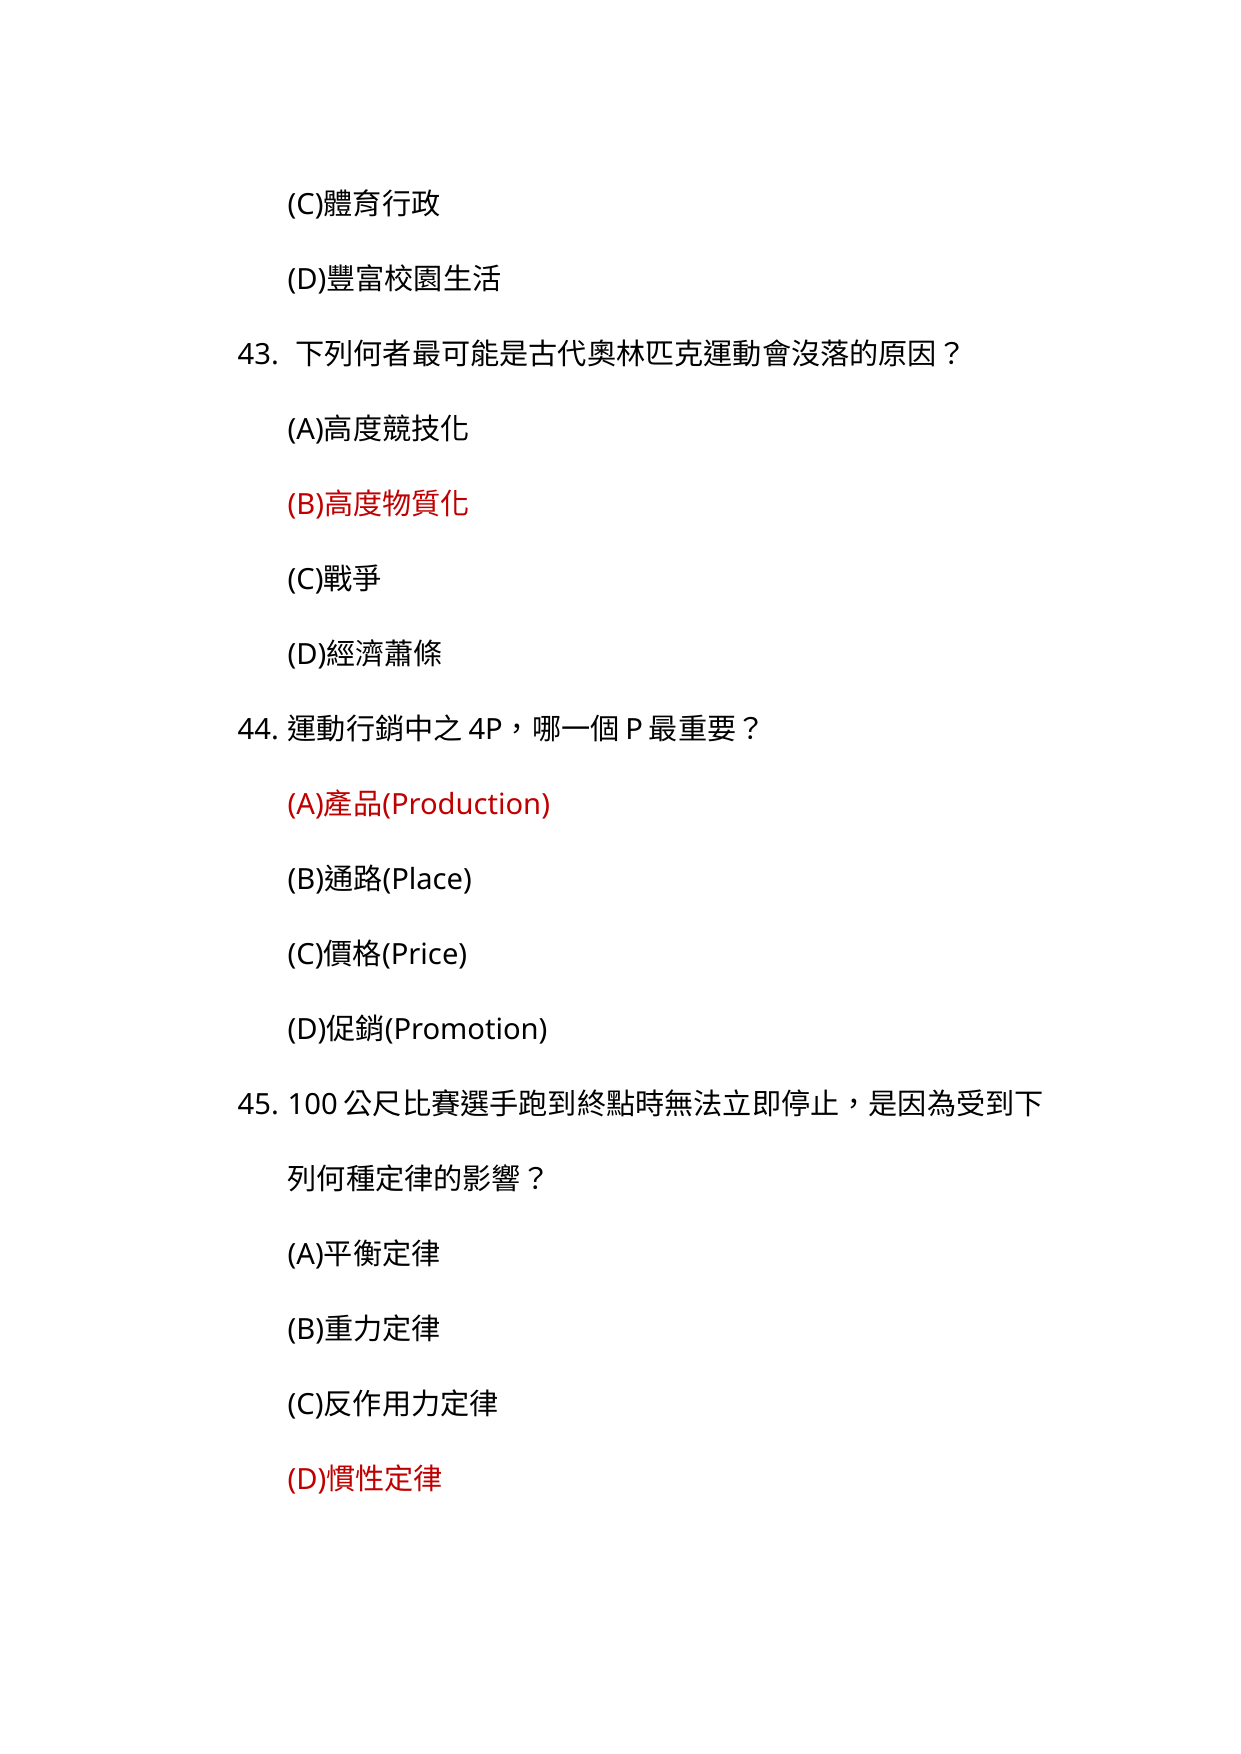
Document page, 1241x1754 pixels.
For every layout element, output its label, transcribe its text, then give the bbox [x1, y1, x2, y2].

list 運動行銷中之4P，哪一個P最重要？ (A)產品(Production) (B)通路(Place) (C)價格(Price) (D)促銷(Promotion) [237, 689, 1053, 1064]
list 下列何者最可能是古代奧林匹克運動會沒落的原因？ (A)高度競技化 (B)高度物質化 (C)戰爭 (D)經濟蕭條 [237, 314, 1053, 689]
list 100公尺比賽選手跑到終點時無法立即停止，是因為受到下列何種定律的影響？ (A)平衡定律 (B)重力定律 (C)反作用力定律 (D)慣性定律 [237, 1064, 1053, 1514]
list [237, 164, 1053, 314]
